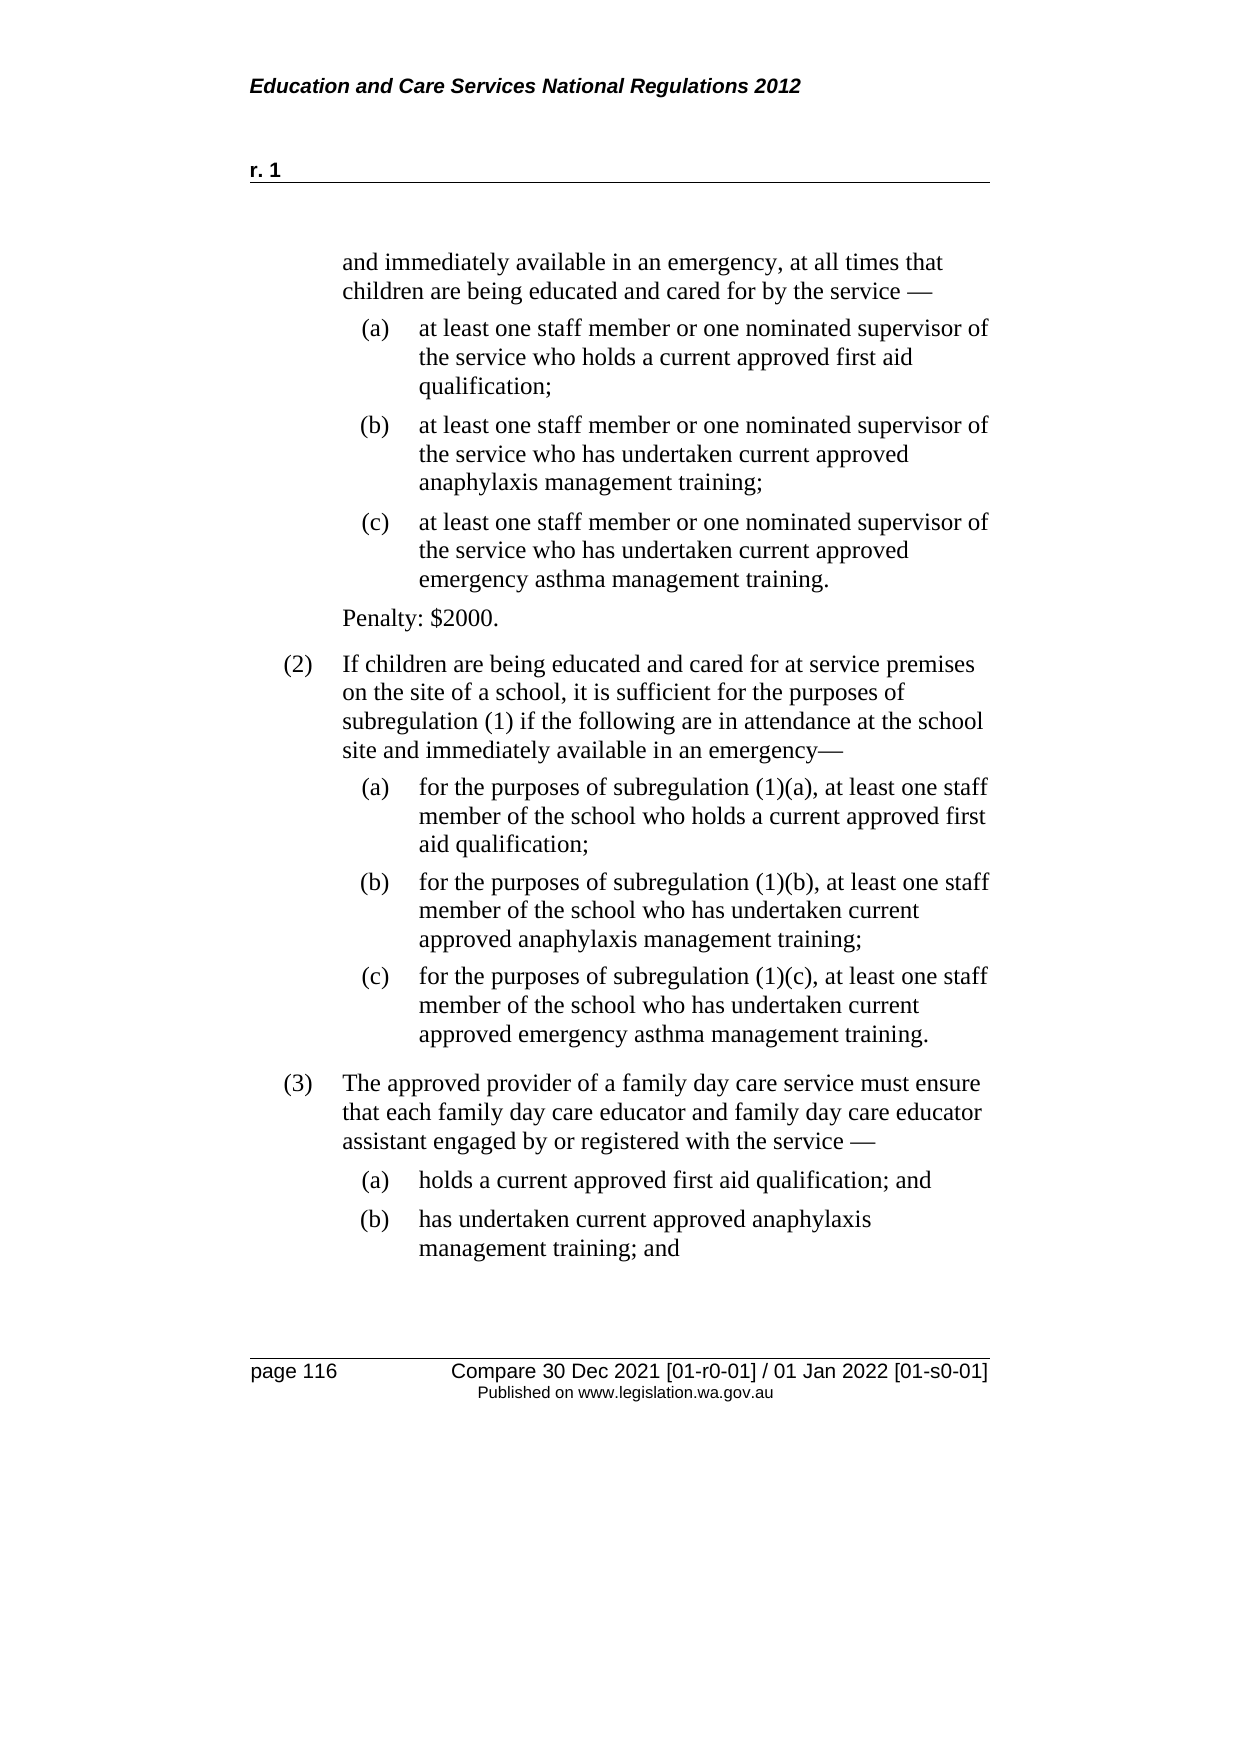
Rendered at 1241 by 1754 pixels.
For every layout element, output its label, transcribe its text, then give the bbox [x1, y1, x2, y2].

text Penalty: $2000. [250, 603, 990, 632]
text (b) at least one staff member or one nominated supervisor of the service who has undertaken current approved anaphylaxis management training; [250, 410, 990, 496]
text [250, 247, 990, 305]
text (3) The approved provider of a family day care service must ensure that each family day care educator and family day care educator assistant engaged by or registered with the service — [250, 1068, 990, 1154]
text (c) at least one staff member or one nominated supervisor of the service who has undertaken current approved emergency asthma management training. [250, 507, 990, 593]
text (c) for the purposes of subregulation (1)(c), at least one staff member of the school who has undertaken current approved emergency asthma management training. [250, 961, 990, 1047]
text (b) has undertaken current approved anaphylaxis management training; and [250, 1204, 990, 1262]
text (2) If children are being educated and cared for at service premises on the site of a school, it is sufficient for the purposes of subregulation (1) if the following are in attendance at the school site and immediately available in an emergency— [250, 649, 990, 764]
text (a) for the purposes of subregulation (1)(a), at least one staff member of the school who holds a current approved first aid qualification; [250, 772, 990, 858]
text (b) for the purposes of subregulation (1)(b), at least one staff member of the school who has undertaken current approved anaphylaxis management training; [250, 867, 990, 953]
text (a) at least one staff member or one nominated supervisor of the service who holds a current approved first aid qualification; [250, 313, 990, 399]
text (a) holds a current approved first aid qualification; and [250, 1165, 990, 1194]
